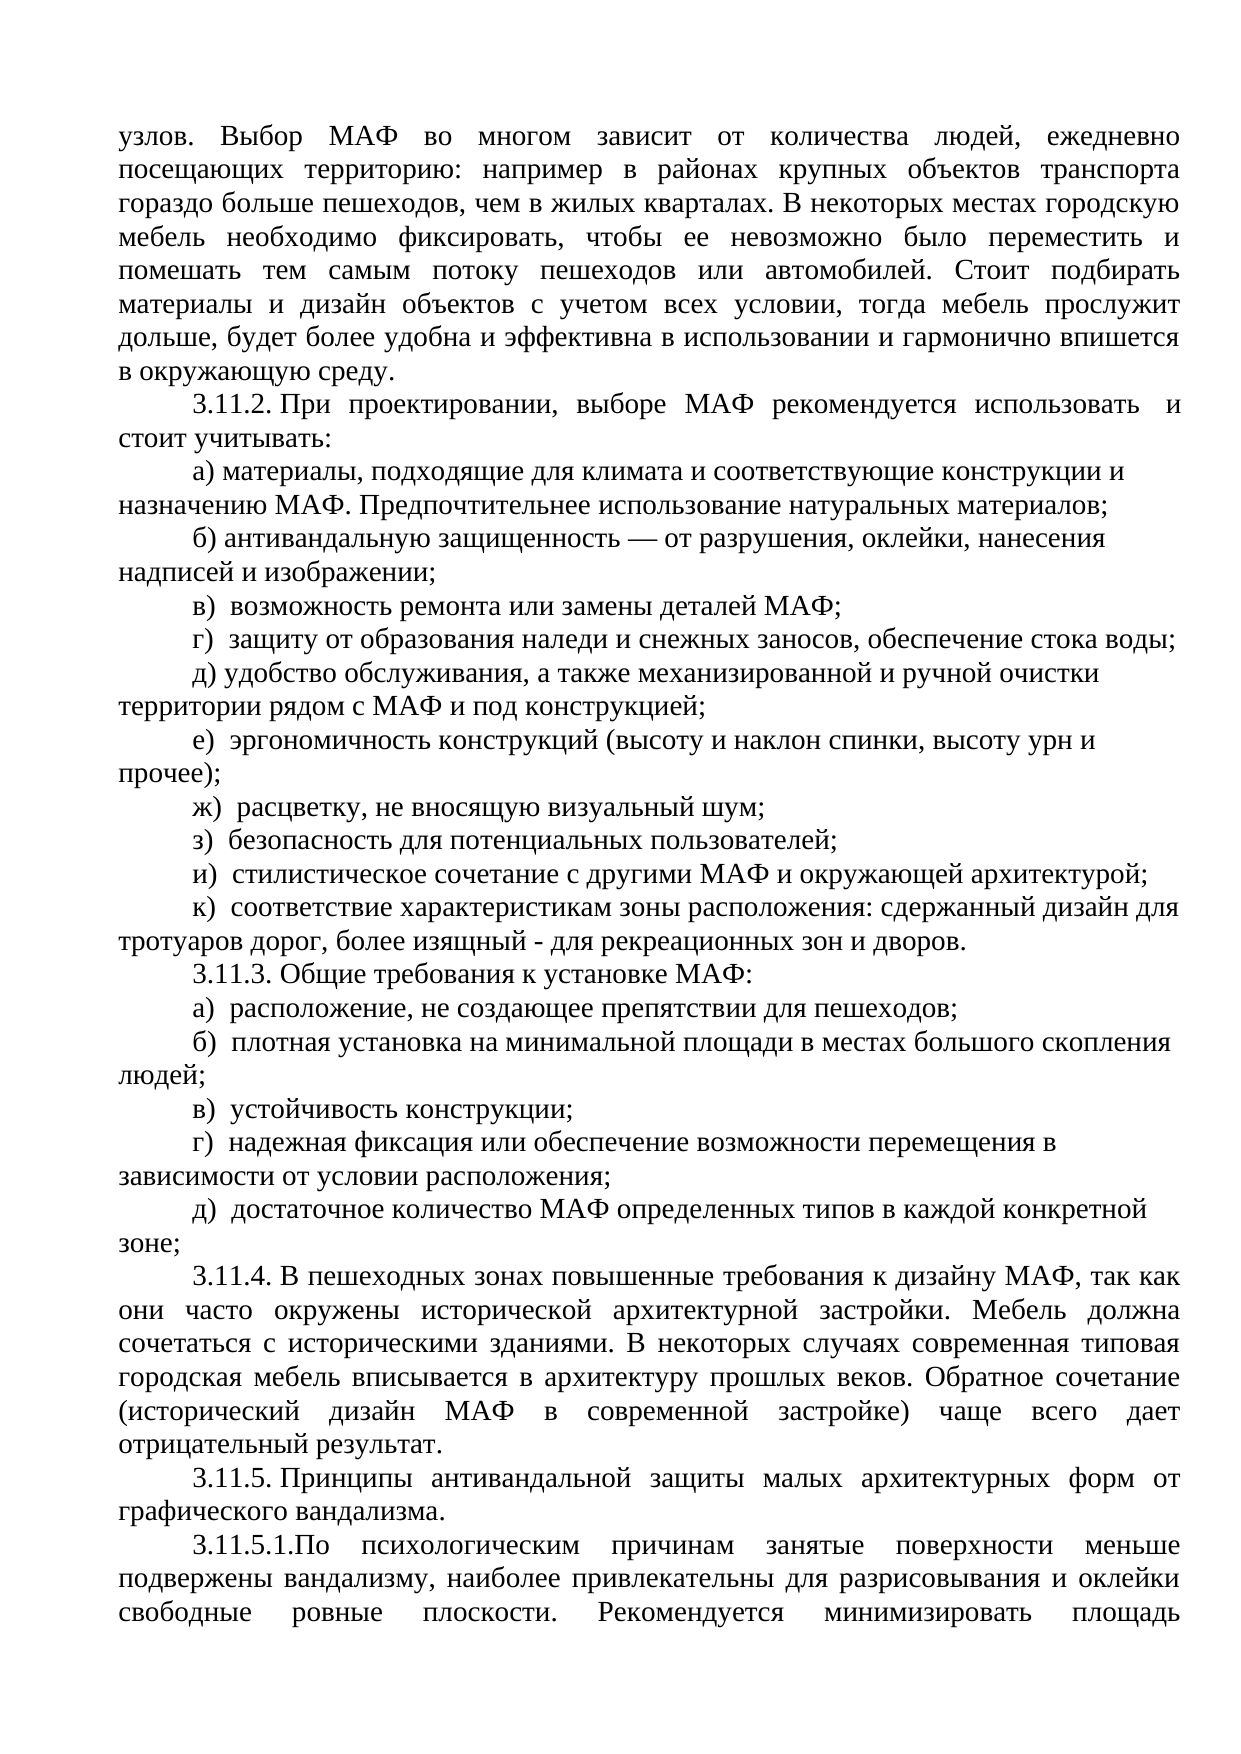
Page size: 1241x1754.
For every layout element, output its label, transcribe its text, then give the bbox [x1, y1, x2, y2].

text 3.11.4. В пешеходных зонах повышенные требования к дизайну МАФ, так как они часто окружены исторической архитектурной застройки. Мебель должна сочетаться с историческими зданиями. В некоторых случаях современная типовая городская мебель вписывается в архитектуру прошлых веков. Обратное сочетание (исторический дизайн МАФ в современной застройке) чаще всего дает отрицательный результат. [118, 1258, 1181, 1460]
text 3.11.5. Принципы антивандальной защиты малых архитектурных форм от графического вандализма. [118, 1460, 1181, 1527]
text а) расположение, не создающее препятствии для пешеходов; [118, 990, 1181, 1024]
text 3.11.2. При проектировании, выборе МАФ рекомендуется использовать и стоит учитывать: [118, 386, 1181, 453]
text д) достаточное количество МАФ определенных типов в каждой конкретной зоне; [118, 1191, 1181, 1258]
text ж) расцветку, не вносящую визуальный шум; [118, 789, 1181, 822]
text 3.11.3. Общие требования к установке МАФ: [118, 957, 1181, 990]
text б) плотная установка на минимальной площади в местах большого скопления людей; [118, 1024, 1181, 1091]
text а) материалы, подходящие для климата и соответствующие конструкции и назначению МАФ. Предпочтительнее использование натуральных материалов; [118, 453, 1181, 521]
text з) безопасность для потенциальных пользователей; [118, 822, 1181, 856]
text б) антивандальную защищенность ― от разрушения, оклейки, нанесения надписей и изображении; [118, 521, 1181, 588]
text в) возможность ремонта или замены деталей МАФ; [118, 588, 1181, 621]
text в) устойчивость конструкции; [118, 1091, 1181, 1124]
text д) удобство обслуживания, а также механизированной и ручной очистки территории рядом с МАФ и под конструкцией; [118, 655, 1181, 722]
text г) надежная фиксация или обеспечение возможности перемещения в зависимости от условии расположения; [118, 1124, 1181, 1191]
text г) защиту от образования наледи и снежных заносов, обеспечение стока воды; [118, 621, 1181, 655]
text и) стилистическое сочетание с другими МАФ и окружающей архитектурой; [118, 856, 1181, 889]
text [118, 118, 1181, 386]
text е) эргономичность конструкций (высоту и наклон спинки, высоту урн и прочее); [118, 722, 1181, 789]
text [118, 1527, 1181, 1627]
text к) соответствие характеристикам зоны расположения: сдержанный дизайн для тротуаров дорог, более изящный - для рекреационных зон и дворов. [118, 889, 1181, 957]
